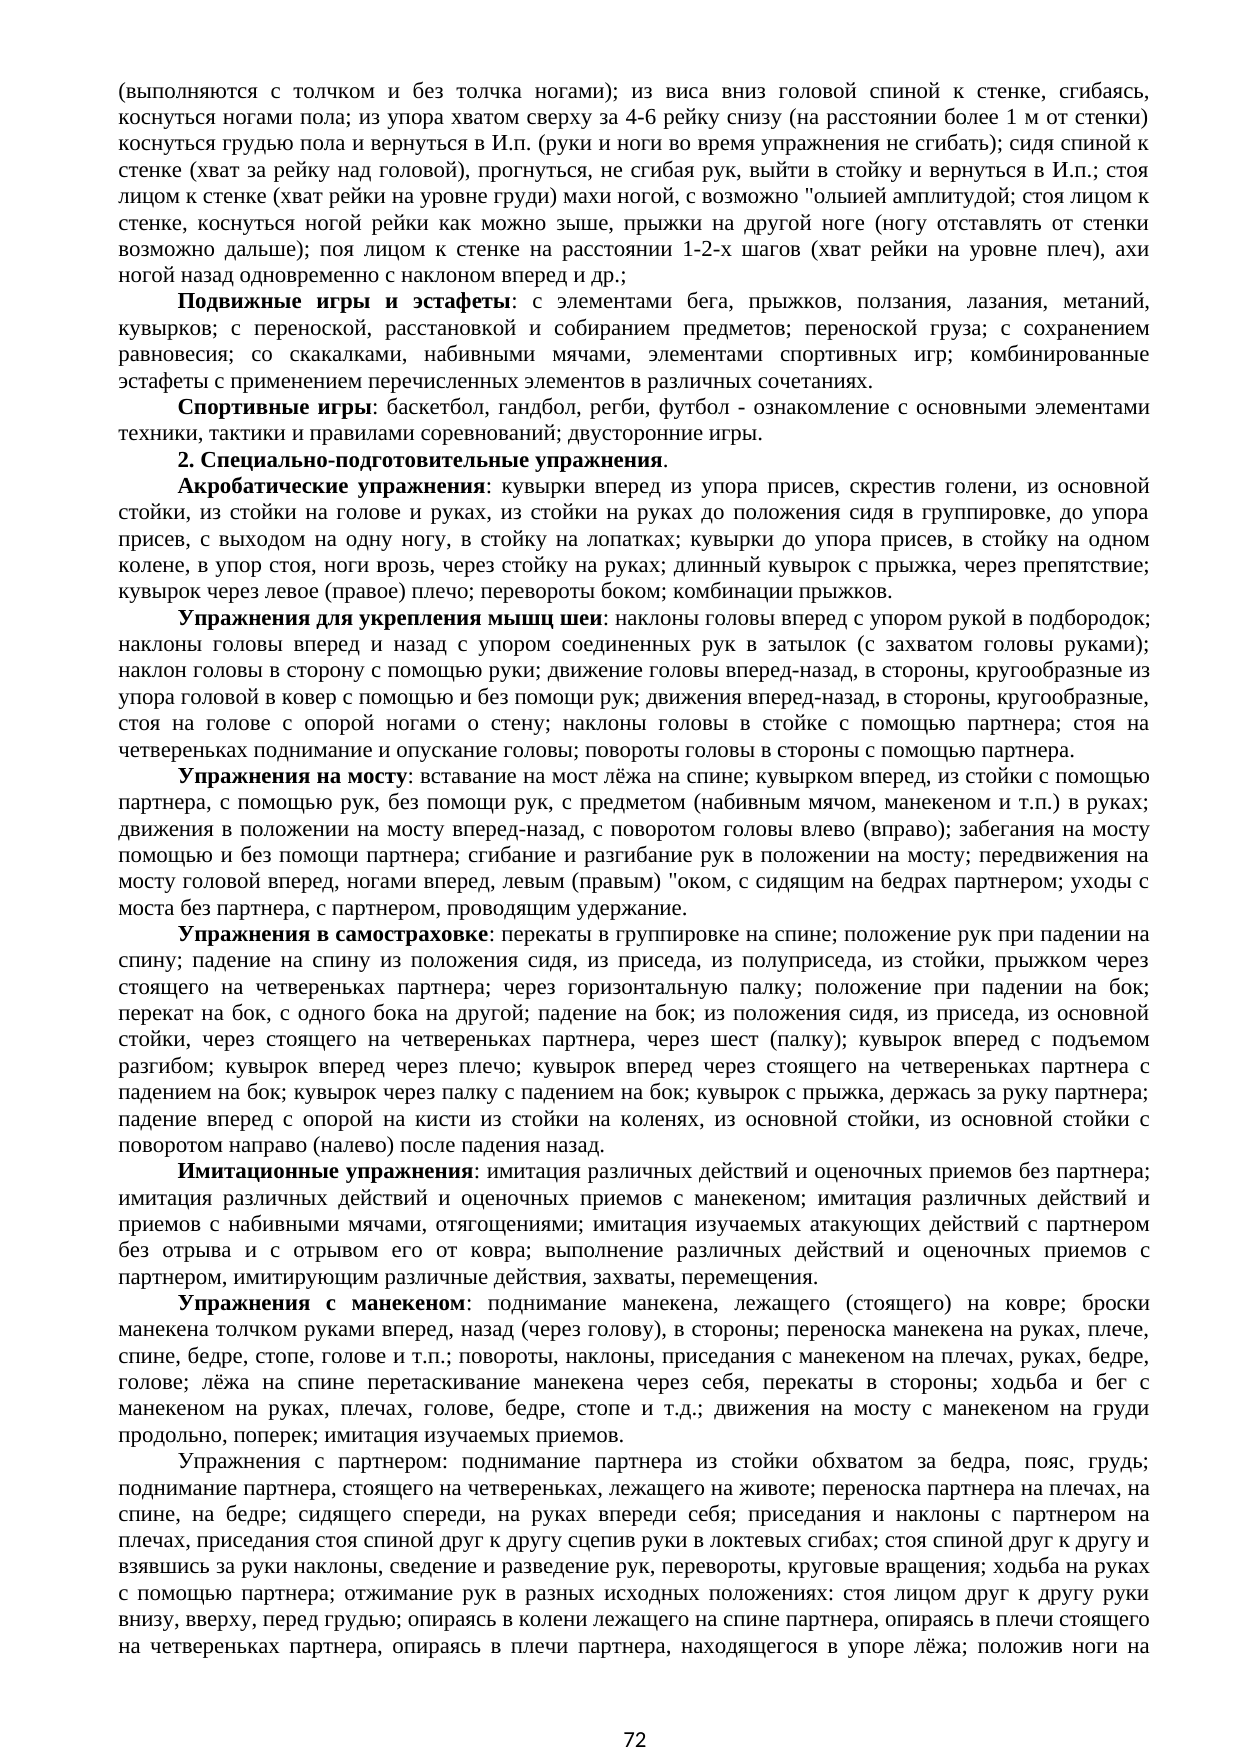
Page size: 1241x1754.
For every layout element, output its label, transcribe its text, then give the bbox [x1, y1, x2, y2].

text Упражнения на мосту: вставание на мост лёжа на спине; кувырком вперед, из стойки с помощью партнера, с помощью рук, без помощи рук, с предметом (набивным мячом, манекеном и т.п.) в руках; движения в положении на мосту вперед-назад, с поворотом головы влево (вправо); забегания на мосту помощью и без помощи партнера; сгибание и разгибание рук в положении на мосту; передвижения на мосту головой вперед, ногами вперед, левым (правым) "оком, с сидящим на бедрах партнером; уходы с моста без партнера, с партнером, проводящим удержание. [118, 762, 1152, 920]
text Акробатические упражнения: кувырки вперед из упора присев, скрестив голени, из основной стойки, из стойки на голове и руках, из стойки на руках до положения сидя в группировке, до упора присев, с выходом на одну ногу, в стойку на лопатках; кувырки до упора присев, в стойку на одном колене, в упор стоя, ноги врозь, через стойку на руках; длинный кувырок с прыжка, через препятствие; кувырок через левое (правое) плечо; перевороты боком; комбинации прыжков. [118, 472, 1152, 604]
text Имитационные упражнения: имитация различных действий и оценочных приемов без партнера; имитация различных действий и оценочных приемов с манекеном; имитация различных действий и приемов с набивными мячами, отягощениями; имитация изучаемых атакующих действий с партнером без отрыва и с отрывом его от ковра; выполнение различных действий и оценочных приемов с партнером, имитирующим различные действия, захваты, перемещения. [118, 1157, 1152, 1289]
text 2. Специально-подготовительные упражнения. [118, 446, 1152, 472]
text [118, 1447, 1152, 1658]
text Упражнения в самостраховке: перекаты в группировке на спине; положение рук при падении на спину; падение на спину из положения сидя, из приседа, из полуприседа, из стойки, прыжком через стоящего на четвереньках партнера; через горизонтальную палку; положение при падении на бок; перекат на бок, с одного бока на другой; падение на бок; из положения сидя, из приседа, из основной стойки, через стоящего на четвереньках партнера, через шест (палку); кувырок вперед с подъемом разгибом; кувырок вперед через плечо; кувырок вперед через стоящего на четвереньках партнера с падением на бок; кувырок через палку с падением на бок; кувырок с прыжка, держась за руку партнера; падение вперед с опорой на кисти из стойки на коленях, из основной стойки, из основной стойки с поворотом направо (налево) после падения назад. [118, 920, 1152, 1157]
text Спортивные игры: баскетбол, гандбол, регби, футбол - ознакомление с основными элементами техники, тактики и правилами соревнований; двусторонние игры. [118, 393, 1152, 446]
text Упражнения для укрепления мышц шеи: наклоны головы вперед с упором рукой в подбородок; наклоны головы вперед и назад с упором соединенных рук в затылок (с захватом головы руками); наклон головы в сторону с помощью руки; движение головы вперед-назад, в стороны, кругообразные из упора головой в ковер с помощью и без помощи рук; движения вперед-назад, в стороны, кругообразные, стоя на голове с опорой ногами о стену; наклоны головы в стойке с помощью партнера; стоя на четвереньках поднимание и опускание головы; повороты головы в стороны с помощью партнера. [118, 604, 1152, 762]
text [118, 77, 1152, 288]
text Упражнения с манекеном: поднимание манекена, лежащего (стоящего) на ковре; броски манекена толчком руками вперед, назад (через голову), в стороны; переноска манекена на руках, плече, спине, бедре, стопе, голове и т.п.; повороты, наклоны, приседания с манекеном на плечах, руках, бедре, голове; лёжа на спине перетаскивание манекена через себя, перекаты в стороны; ходьба и бег с манекеном на руках, плечах, голове, бедре, стопе и т.д.; движения на мосту с манекеном на груди продольно, поперек; имитация изучаемых приемов. [118, 1289, 1152, 1447]
text Подвижные игры и эстафеты: с элементами бега, прыжков, ползания, лазания, метаний, кувырков; с переноской, расстановкой и собиранием предметов; переноской груза; с сохранением равновесия; со скакалками, набивными мячами, элементами спортивных игр; комбинированные эстафеты с применением перечисленных элементов в различных сочетаниях. [118, 288, 1152, 393]
